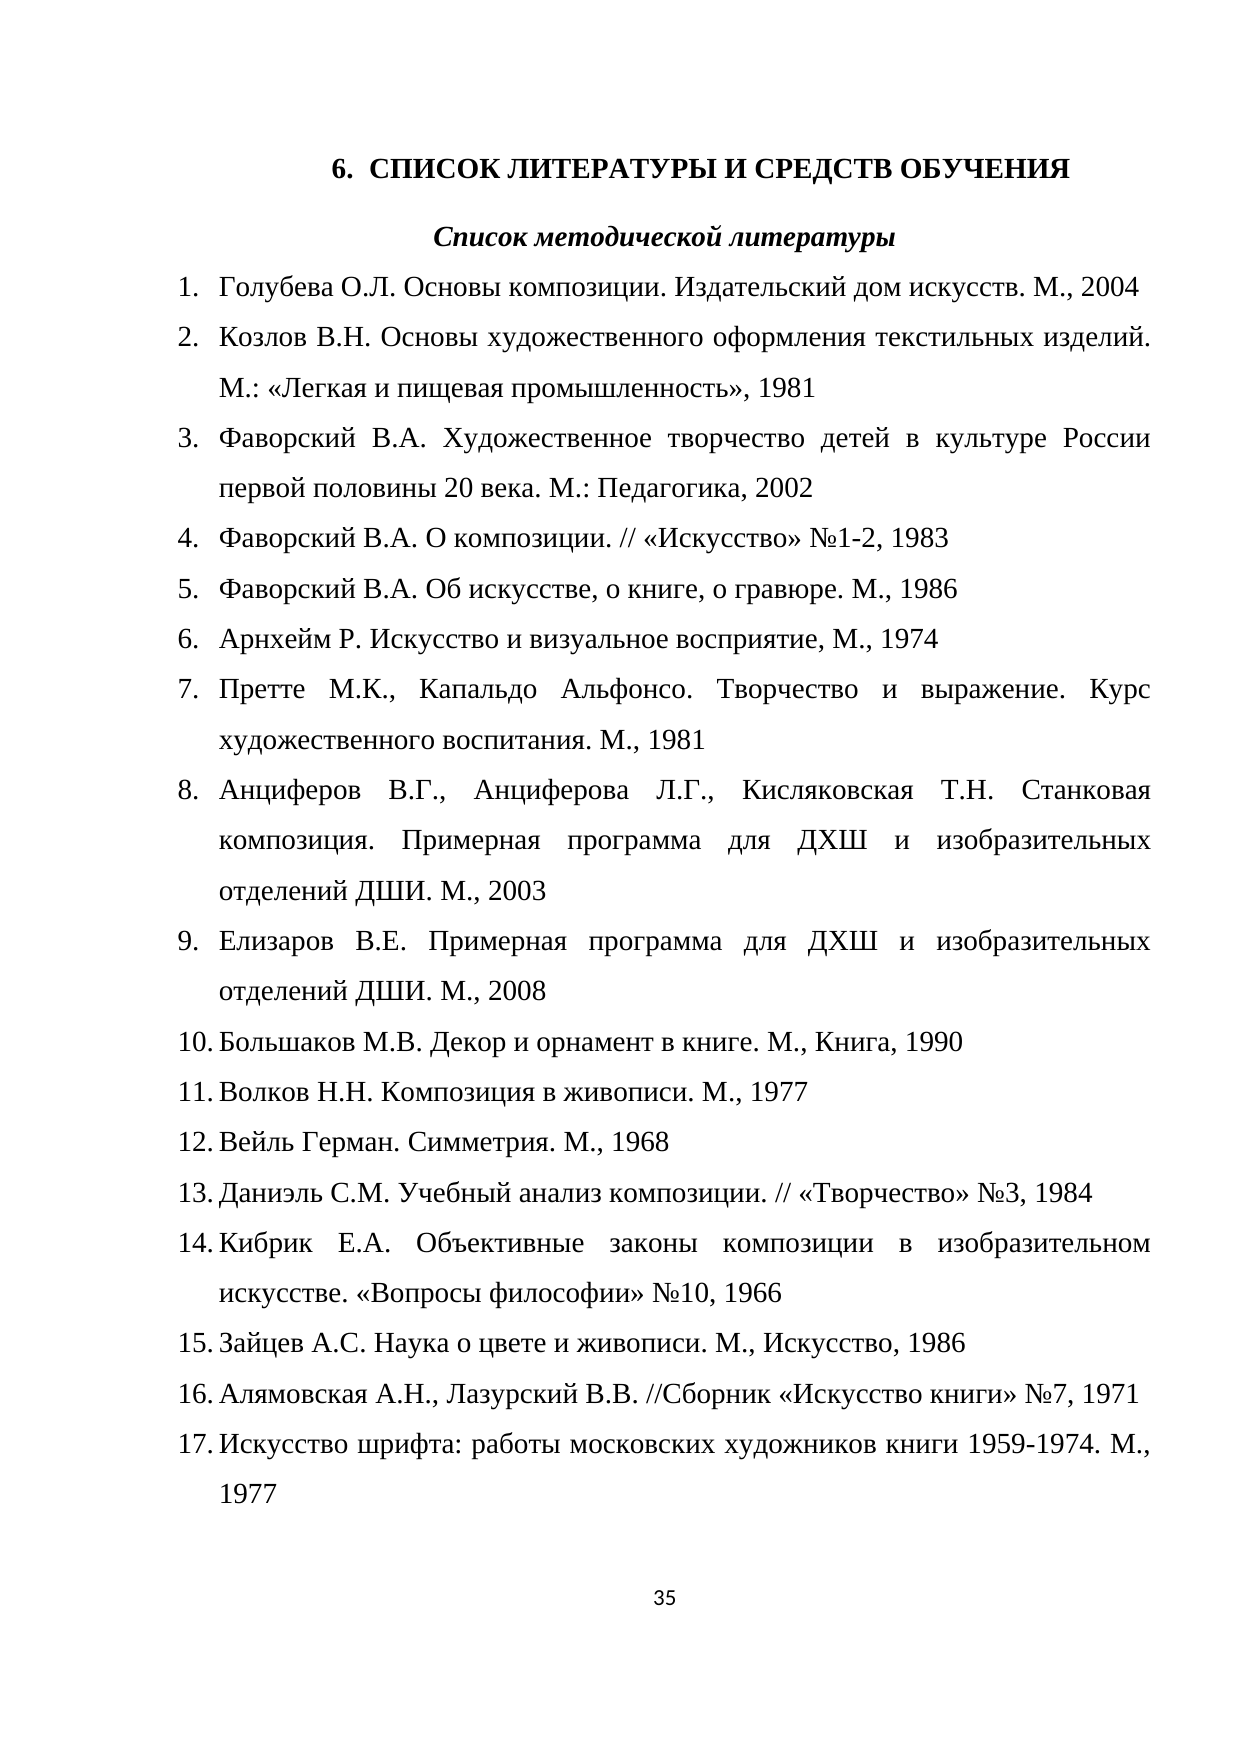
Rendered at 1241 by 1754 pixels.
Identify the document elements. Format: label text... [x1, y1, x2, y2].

list Даниэль С.М. Учебный анализ композиции. // «Творчество» №3, 1984 [177, 1175, 1152, 1208]
list Козлов В.Н. Основы художественного оформления текстильных изделий. М.: «Легкая и пищевая промышленность», 1981 [177, 319, 1152, 403]
list Фаворский В.А. О композиции. // «Искусство» №1-2, 1983 [177, 521, 1152, 554]
list Арнхейм Р. Искусство и визуальное восприятие, М., 1974 [177, 621, 1152, 655]
list Голубева О.Л. Основы композиции. Издательский дом искусств. М., 2004 [177, 269, 1152, 303]
list Зайцев А.С. Наука о цвете и живописи. М., Искусство, 1986 [177, 1326, 1152, 1359]
list Фаворский В.А. Об искусстве, о книге, о гравюре. М., 1986 [177, 571, 1152, 604]
list СПИСОК ЛИТЕРАТУРЫ И СРЕДСТВ ОБУЧЕНИЯ [251, 152, 1152, 185]
list Елизаров В.Е. Примерная программа для ДХШ и изобразительных отделений ДШИ. М., 2008 [177, 923, 1152, 1007]
text Список методической литературы [177, 219, 1152, 252]
list Искусство шрифта: работы московских художников книги 1959-1974. М., 1977 [177, 1426, 1152, 1510]
list Анциферов В.Г., Анциферова Л.Г., Кисляковская Т.Н. Станковая композиция. Примерная программа для ДХШ и изобразительных отделений ДШИ. М., 2003 [177, 772, 1152, 906]
list Алямовская А.Н., Лазурский В.В. //Сборник «Искусство книги» №7, 1971 [177, 1376, 1152, 1409]
list Большаков М.В. Декор и орнамент в книге. М., Книга, 1990 [177, 1024, 1152, 1057]
list Волков Н.Н. Композиция в живописи. М., 1977 [177, 1074, 1152, 1108]
list Претте М.К., Капальдо Альфонсо. Творчество и выражение. Курс художественного воспитания. М., 1981 [177, 672, 1152, 755]
list Вейль Герман. Симметрия. М., 1968 [177, 1124, 1152, 1158]
list Фаворский В.А. Художественное творчество детей в культуре России первой половины 20 века. М.: Педагогика, 2002 [177, 420, 1152, 504]
list Кибрик Е.А. Объективные законы композиции в изобразительном искусстве. «Вопросы философии» №10, 1966 [177, 1225, 1152, 1309]
